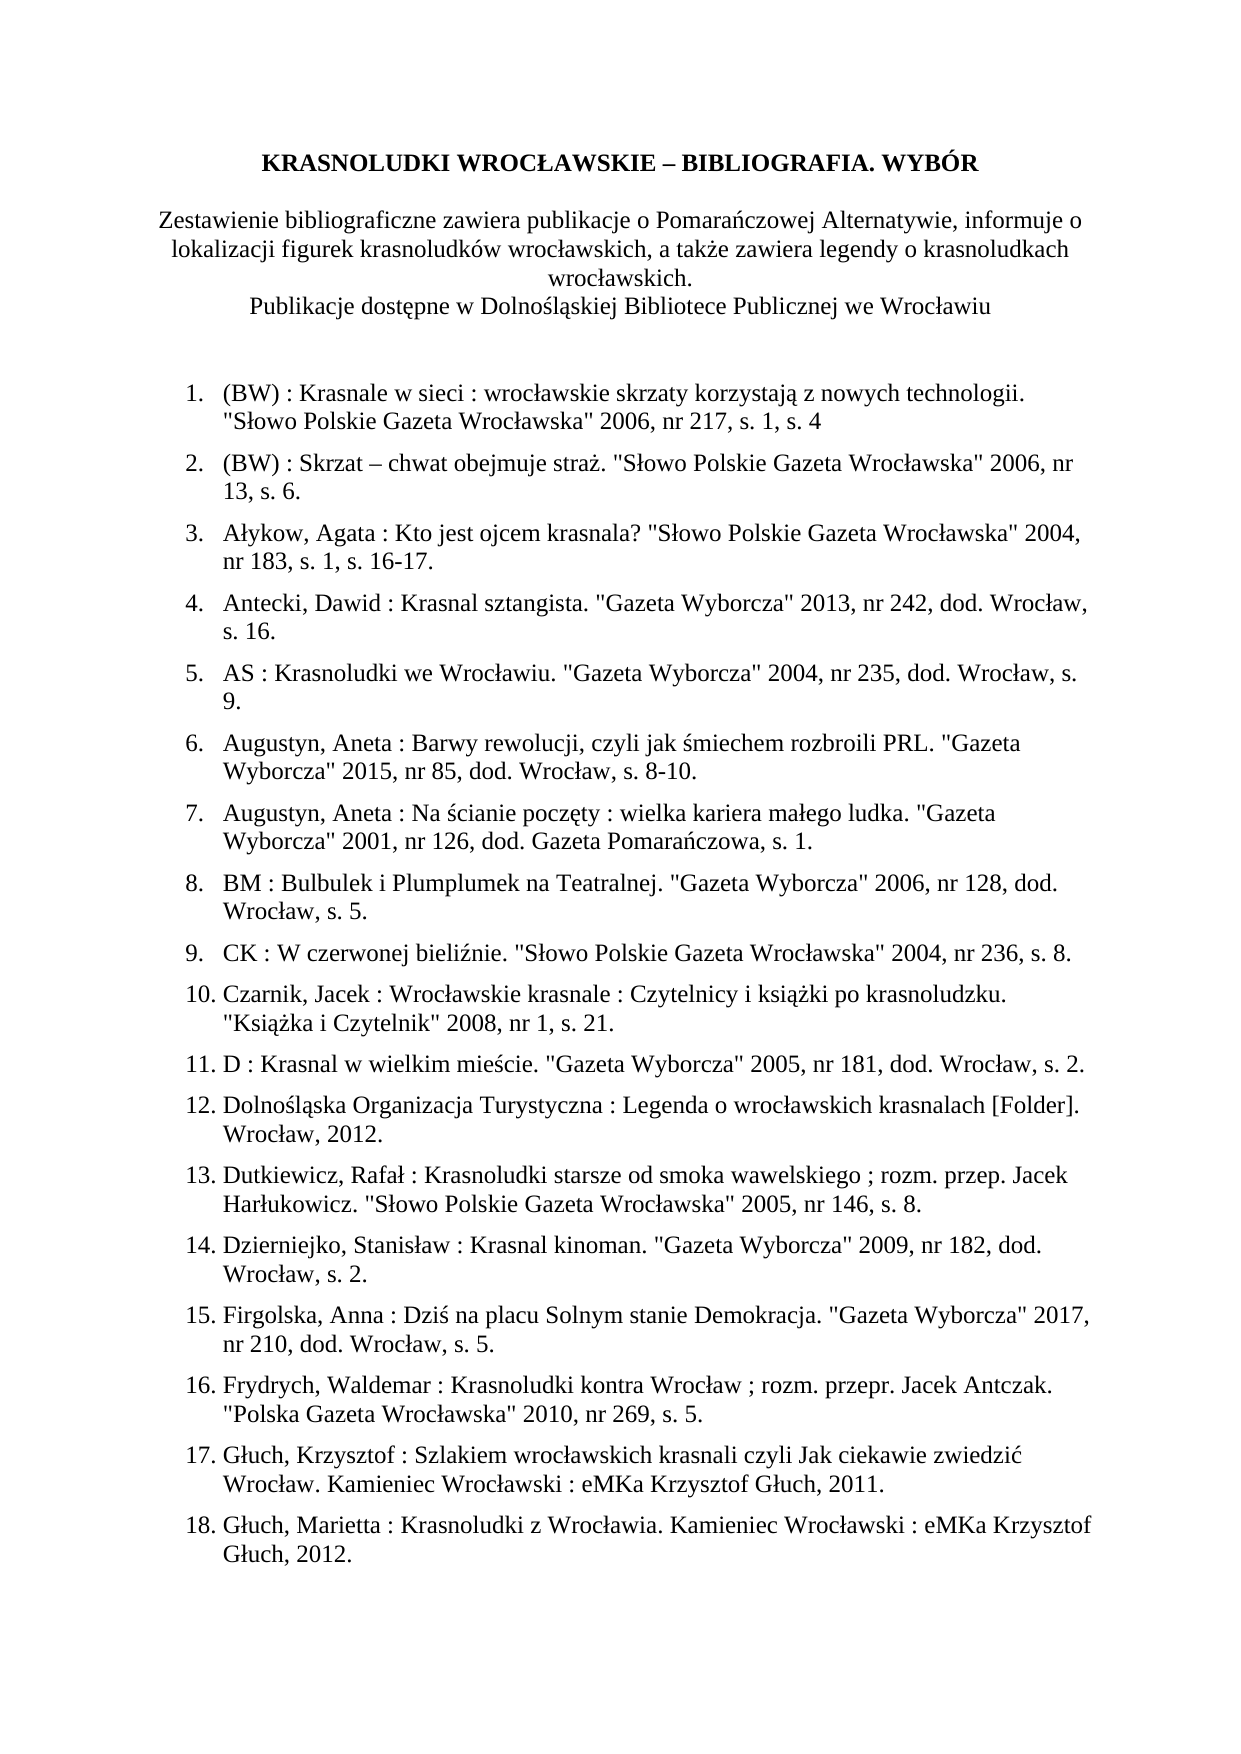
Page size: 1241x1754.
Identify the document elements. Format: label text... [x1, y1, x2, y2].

list (BW) : Krasnale w sieci : wrocławskie skrzaty korzystają z nowych technologii. "Słowo Polskie Gazeta Wrocławska" 2006, nr 217, s. 1, s. 4 [185, 378, 1093, 435]
list BM : Bulbulek i Plumplumek na Teatralnej. "Gazeta Wyborcza" 2006, nr 128, dod. Wrocław, s. 5. [185, 868, 1093, 925]
list Głuch, Krzysztof : Szlakiem wrocławskich krasnali czyli Jak ciekawie zwiedzić Wrocław. Kamieniec Wrocławski : eMKa Krzysztof Głuch, 2011. [185, 1440, 1093, 1498]
list Firgolska, Anna : Dziś na placu Solnym stanie Demokracja. "Gazeta Wyborcza" 2017, nr 210, dod. Wrocław, s. 5. [185, 1300, 1093, 1358]
list CK : W czerwonej bieliźnie. "Słowo Polskie Gazeta Wrocławska" 2004, nr 236, s. 8. [185, 938, 1093, 966]
list Dolnośląska Organizacja Turystyczna : Legenda o wrocławskich krasnalach [Folder]. Wrocław, 2012. [185, 1090, 1093, 1148]
text Publikacje dostępne w Dolnośląskiej Bibliotece Publicznej we Wrocławiu [148, 291, 1093, 320]
list Antecki, Dawid : Krasnal sztangista. "Gazeta Wyborcza" 2013, nr 242, dod. Wrocław, s. 16. [185, 588, 1093, 645]
list Ałykow, Agata : Kto jest ojcem krasnala? "Słowo Polskie Gazeta Wrocławska" 2004, nr 183, s. 1, s. 16-17. [185, 518, 1093, 575]
text Zestawienie bibliograficzne zawiera publikacje o Pomarańczowej Alternatywie, informuje o lokalizacji figurek krasnoludków wrocławskich, a także zawiera legendy o krasnoludkach wrocławskich. [148, 205, 1093, 291]
list Augustyn, Aneta : Barwy rewolucji, czyli jak śmiechem rozbroili PRL. "Gazeta Wyborcza" 2015, nr 85, dod. Wrocław, s. 8-10. [185, 728, 1093, 785]
text KRASNOLUDKI WROCŁAWSKIE – BIBLIOGRAFIA. WYBÓR [148, 148, 1093, 176]
list Augustyn, Aneta : Na ścianie poczęty : wielka kariera małego ludka. "Gazeta Wyborcza" 2001, nr 126, dod. Gazeta Pomarańczowa, s. 1. [185, 798, 1093, 855]
list Frydrych, Waldemar : Krasnoludki kontra Wrocław ; rozm. przepr. Jacek Antczak. "Polska Gazeta Wrocławska" 2010, nr 269, s. 5. [185, 1370, 1093, 1428]
list (BW) : Skrzat – chwat obejmuje straż. "Słowo Polskie Gazeta Wrocławska" 2006, nr 13, s. 6. [185, 448, 1093, 505]
list D : Krasnal w wielkim mieście. "Gazeta Wyborcza" 2005, nr 181, dod. Wrocław, s. 2. [185, 1049, 1093, 1078]
list Dutkiewicz, Rafał : Krasnoludki starsze od smoka wawelskiego ; rozm. przep. Jacek Harłukowicz. "Słowo Polskie Gazeta Wrocławska" 2005, nr 146, s. 8. [185, 1160, 1093, 1218]
list AS : Krasnoludki we Wrocławiu. "Gazeta Wyborcza" 2004, nr 235, dod. Wrocław, s. 9. [185, 658, 1093, 715]
list Czarnik, Jacek : Wrocławskie krasnale : Czytelnicy i książki po krasnoludzku. "Książka i Czytelnik" 2008, nr 1, s. 21. [185, 979, 1093, 1036]
list Głuch, Marietta : Krasnoludki z Wrocławia. Kamieniec Wrocławski : eMKa Krzysztof Głuch, 2012. [185, 1510, 1093, 1568]
list Dzierniejko, Stanisław : Krasnal kinoman. "Gazeta Wyborcza" 2009, nr 182, dod. Wrocław, s. 2. [185, 1230, 1093, 1288]
